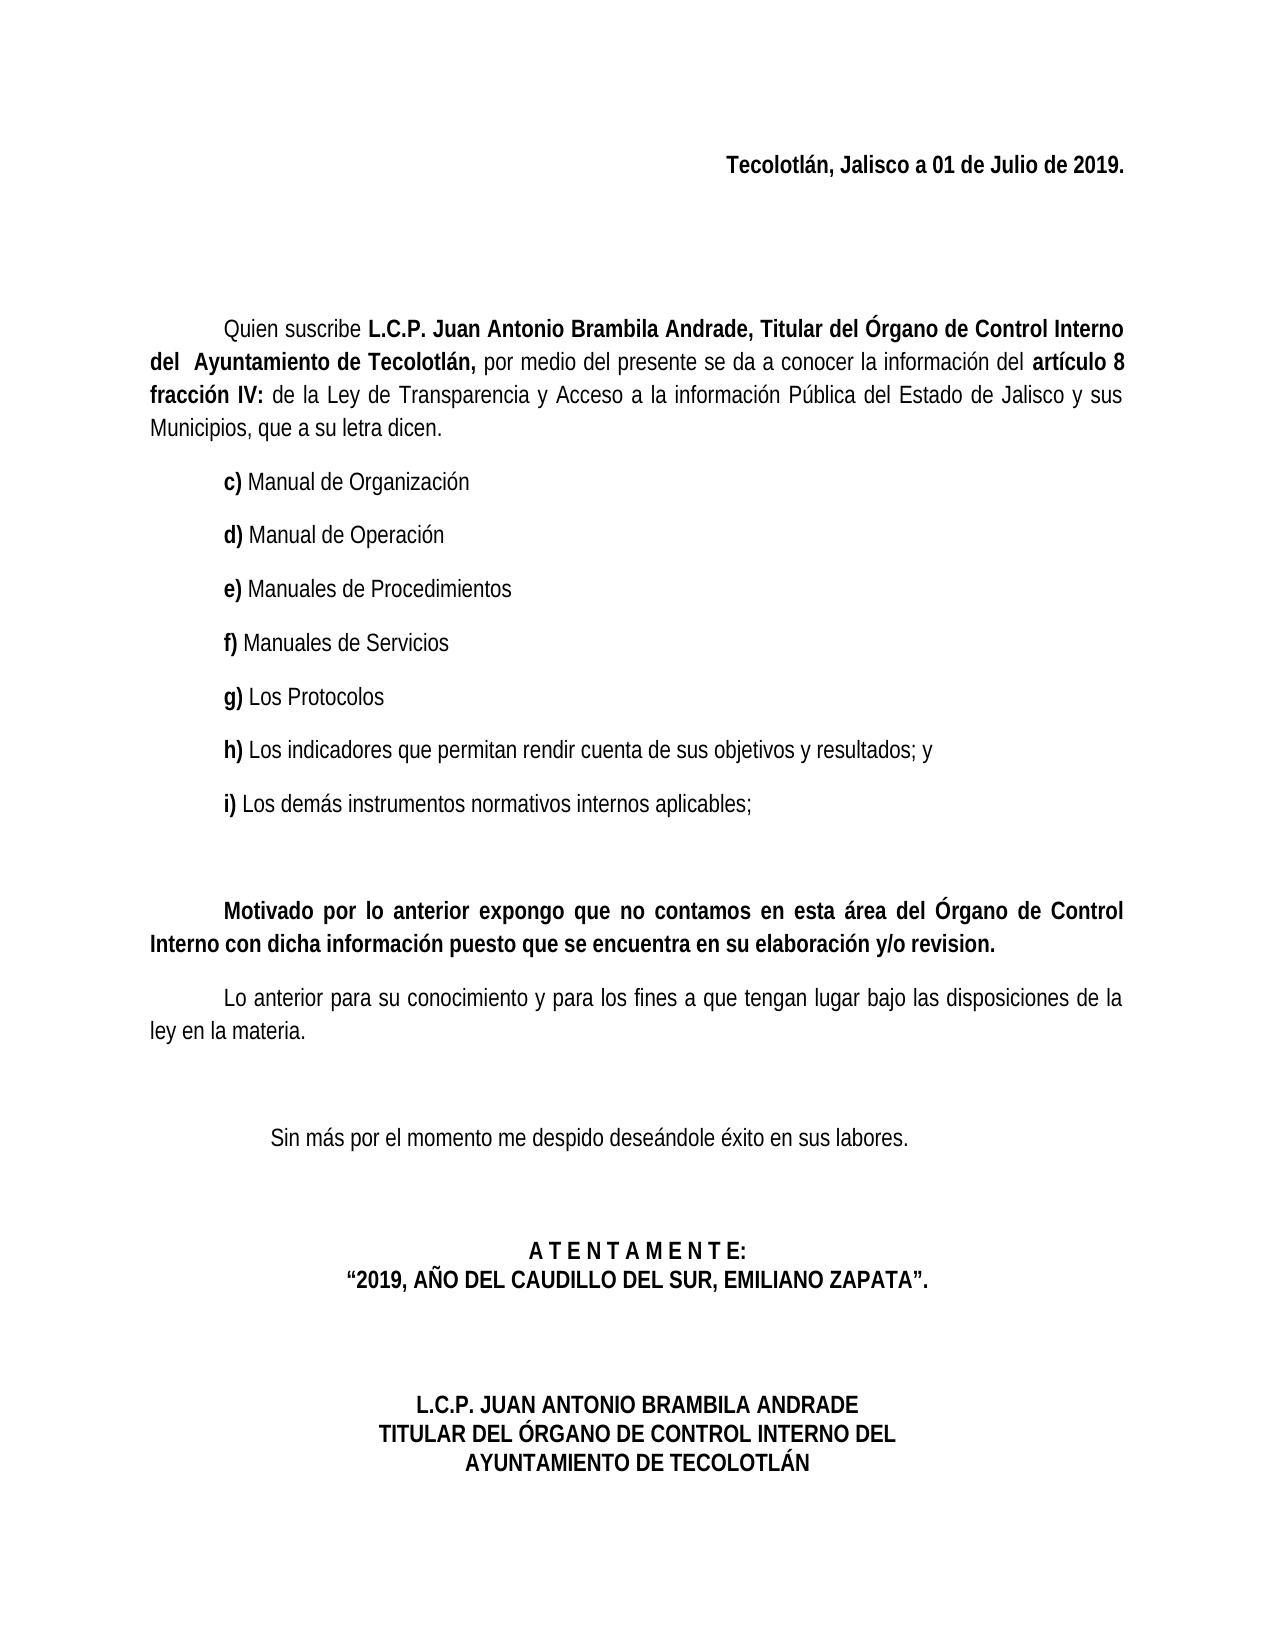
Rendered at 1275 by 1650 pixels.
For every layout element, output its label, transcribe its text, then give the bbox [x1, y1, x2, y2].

text Lo anterior para su conocimiento y para los fines a que tengan lugar bajo las disposiciones de la ley en la materia. [150, 983, 1125, 1044]
text i) Los demás instrumentos normativos internos aplicables; [150, 789, 1125, 818]
text e) Manuales de Procedimientos [150, 574, 1125, 603]
text f) Manuales de Servicios [150, 628, 1125, 657]
text AYUNTAMIENTO DE TECOLOTLÁN [150, 1448, 1125, 1476]
text L.C.P. JUAN ANTONIO BRAMBILA ANDRADE [150, 1390, 1125, 1419]
text d) Manual de Operación [150, 521, 1125, 549]
text Tecolotlán, Jalisco a 01 de Julio de 2019. [150, 150, 1125, 179]
text h) Los indicadores que permitan rendir cuenta de sus objetivos y resultados; y [150, 736, 1125, 764]
text A T E N T A M E N T E: [150, 1236, 1125, 1265]
text g) Los Protocolos [150, 682, 1125, 710]
text Quien suscribe L.C.P. Juan Antonio Brambila Andrade, Titular del Órgano de Control Interno del Ayuntamiento de Tecolotlán, por medio del presente se da a conocer la información del artículo 8 fracción IV: de la Ley de Transparencia y Acceso a la información Pública del Estado de Jalisco y sus Municipios, que a su letra dicen. [150, 314, 1125, 442]
text Sin más por el momento me despido deseándole éxito en sus labores. [150, 1122, 1125, 1151]
text c) Manual de Organización [150, 467, 1125, 495]
text “2019, AÑO DEL CAUDILLO DEL SUR, EMILIANO ZAPATA”. [150, 1265, 1125, 1293]
text TITULAR DEL ÓRGANO DE CONTROL INTERNO DEL [150, 1419, 1125, 1448]
text Motivado por lo anterior expongo que no contamos en esta área del Órgano de Control Interno con dicha información puesto que se encuentra en su elaboración y/o revision. [150, 896, 1125, 958]
